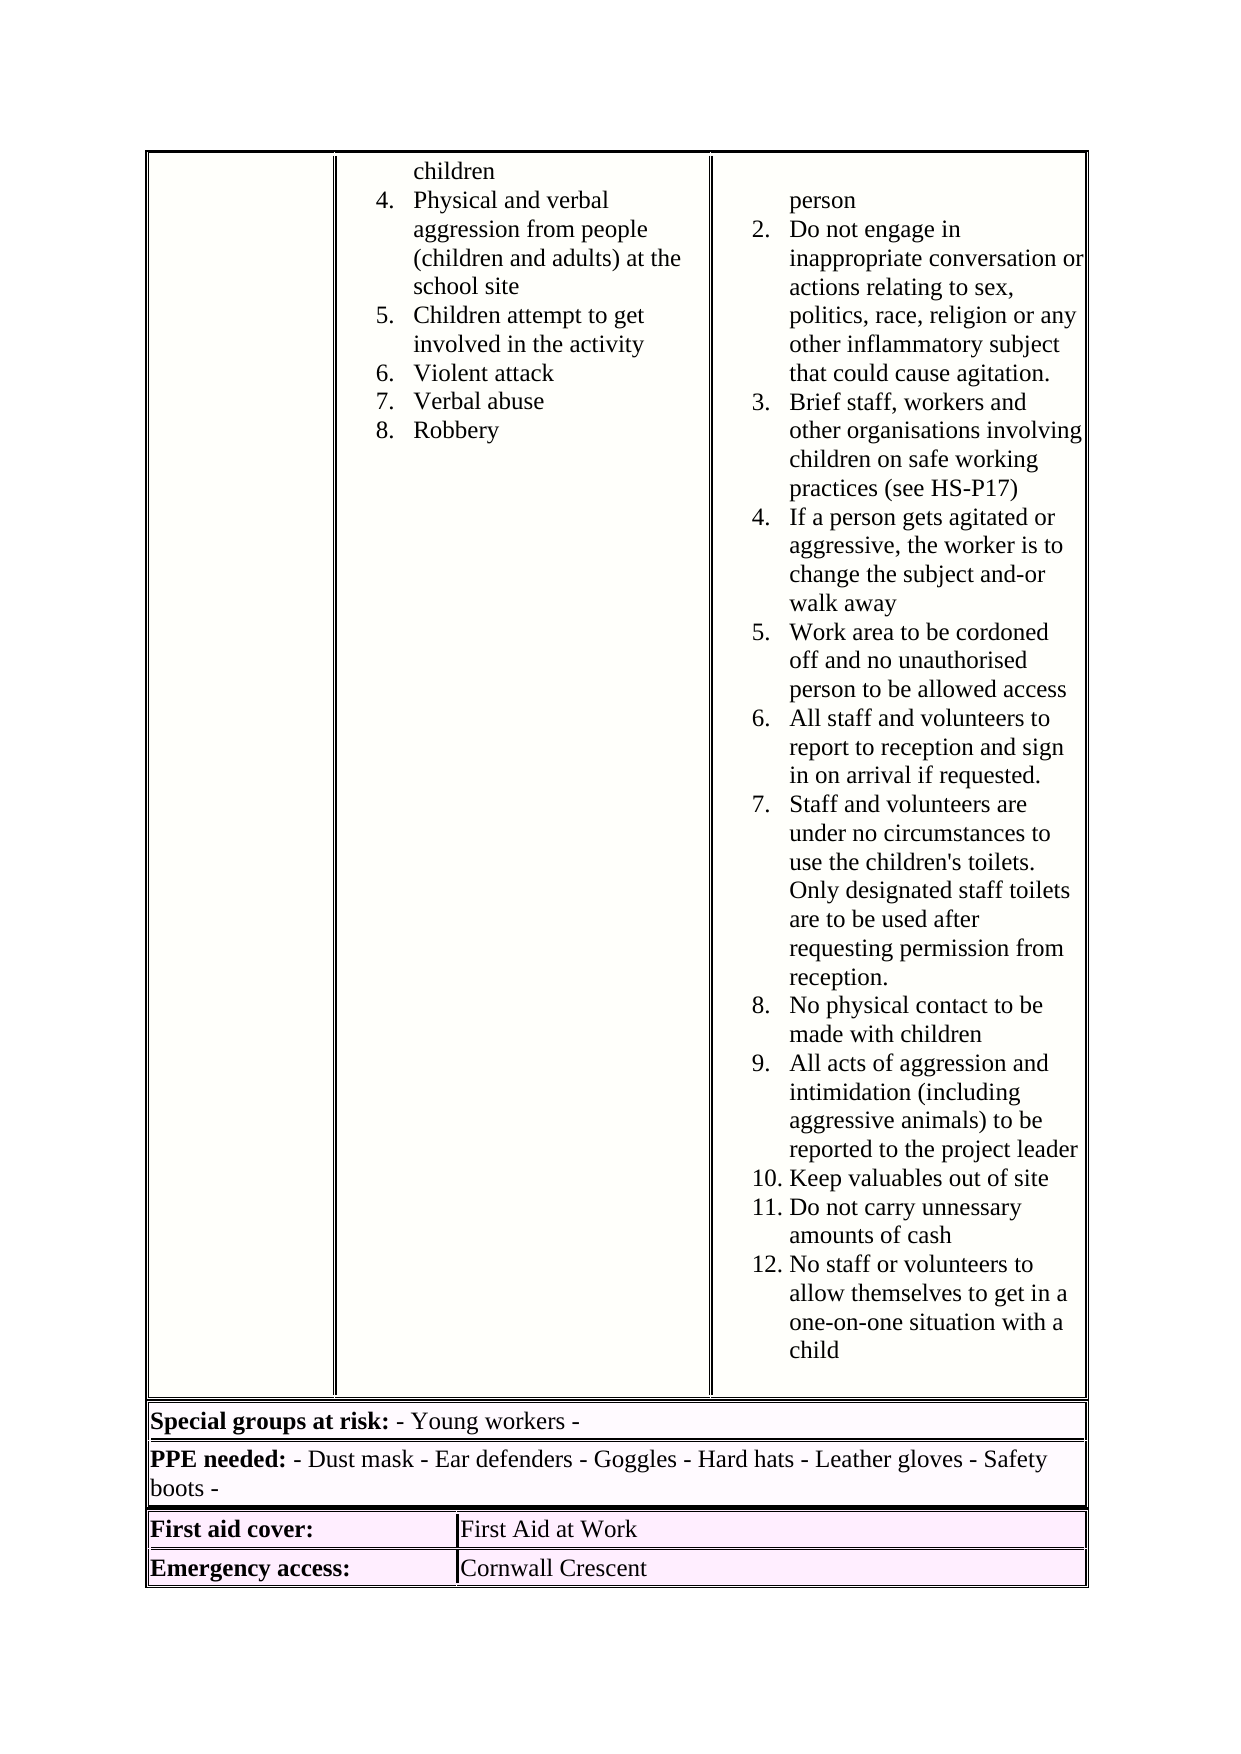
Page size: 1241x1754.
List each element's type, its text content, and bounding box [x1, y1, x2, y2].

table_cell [149, 152, 335, 1397]
table_cell [457, 1546, 1086, 1585]
table_header First Aid at Work [457, 1512, 1085, 1546]
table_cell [711, 153, 1085, 1397]
table_cell Emergency access: [149, 1546, 457, 1585]
table_header Special groups at risk: - Young workers - [149, 1403, 1085, 1438]
table_header First aid cover: [149, 1510, 457, 1546]
table_cell PPE needed: - Dust mask - Ear defenders - Goggles - Hard hats - Leather gloves - Safety boots - [149, 1438, 1086, 1505]
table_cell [335, 152, 711, 1397]
